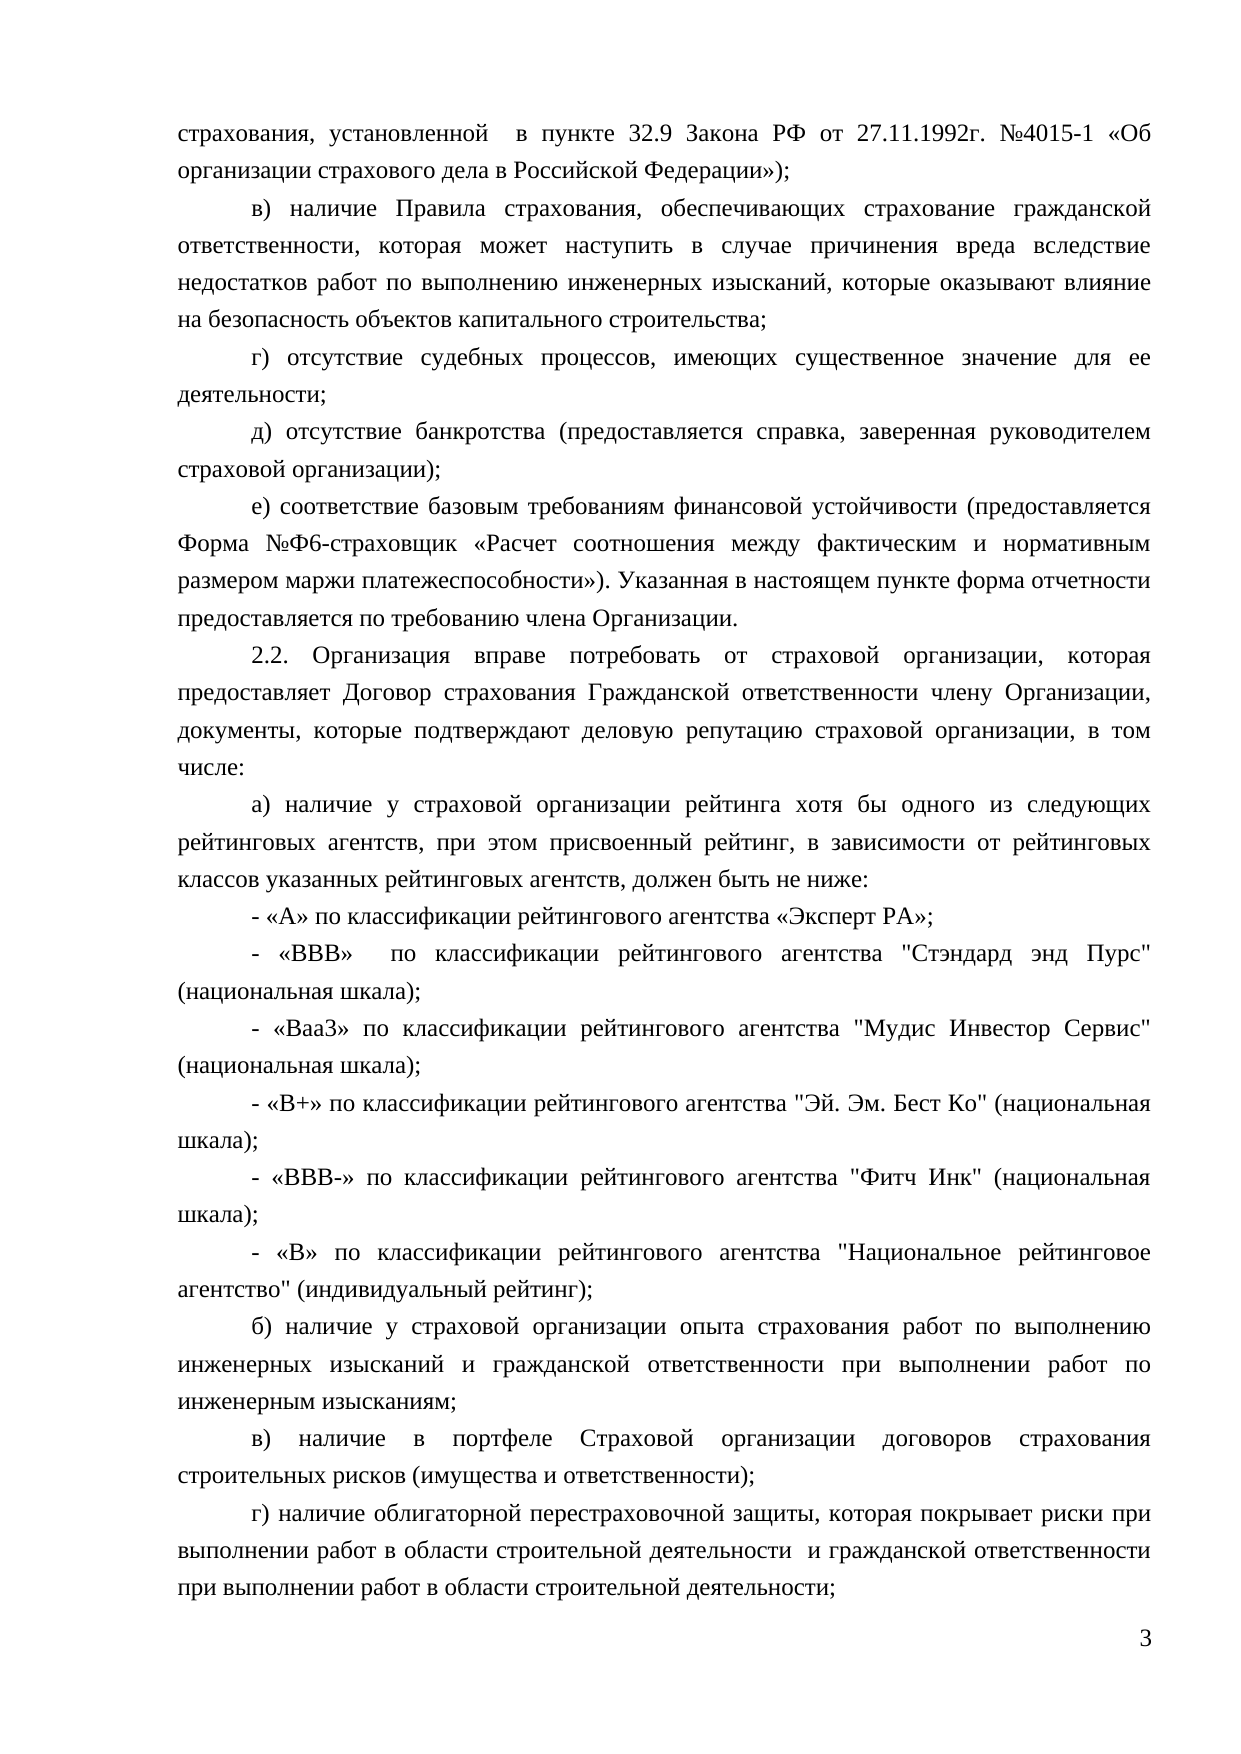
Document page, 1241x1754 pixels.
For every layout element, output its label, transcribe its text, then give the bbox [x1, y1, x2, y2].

text 2.2. Организация вправе потребовать от страховой организации, которая предоставляет Договор страхования Гражданской ответственности члену Организации, документы, которые подтверждают деловую репутацию страховой организации, в том числе: [177, 640, 1152, 781]
text - «ВВВ-» по классификации рейтингового агентства "Фитч Инк" (национальная шкала); [177, 1162, 1152, 1228]
text е) соответствие базовым требованиям финансовой устойчивости (предоставляется Форма №Ф6-страховщик «Расчет соотношения между фактическим и нормативным размером маржи платежеспособности»). Указанная в настоящем пункте форма отчетности предоставляется по требованию члена Организации. [177, 491, 1152, 632]
text г) наличие облигаторной перестраховочной защиты, которая покрывает риски при выполнении работ в области строительной деятельности и гражданской ответственности при выполнении работ в области строительной деятельности; [177, 1498, 1152, 1601]
text в) наличие в портфеле Страховой организации договоров страхования строительных рисков (имущества и ответственности); [177, 1423, 1152, 1489]
text - «В+» по классификации рейтингового агентства "Эй. Эм. Бест Ко" (национальная шкала); [177, 1088, 1152, 1154]
text - «В» по классификации рейтингового агентства "Национальное рейтинговое агентство" (индивидуальный рейтинг); [177, 1237, 1152, 1303]
text в) наличие Правила страхования, обеспечивающих страхование гражданской ответственности, которая может наступить в случае причинения вреда вследствие недостатков работ по выполнению инженерных изысканий, которые оказывают влияние на безопасность объектов капитального строительства; [177, 193, 1152, 333]
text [177, 118, 1152, 184]
text - «ВВВ» по классификации рейтингового агентства "Стэндард энд Пурс" (национальная шкала); [177, 938, 1152, 1004]
text б) наличие у страховой организации опыта страхования работ по выполнению инженерных изысканий и гражданской ответственности при выполнении работ по инженерным изысканиям; [177, 1311, 1152, 1415]
text г) отсутствие судебных процессов, имеющих существенное значение для ее деятельности; [177, 342, 1152, 408]
text а) наличие у страховой организации рейтинга хотя бы одного из следующих рейтинговых агентств, при этом присвоенный рейтинг, в зависимости от рейтинговых классов указанных рейтинговых агентств, должен быть не ниже: [177, 789, 1152, 893]
text - «А» по классификации рейтингового агентства «Эксперт РА»; [177, 901, 1152, 930]
text - «Ваа3» по классификации рейтингового агентства "Мудис Инвестор Сервис" (национальная шкала); [177, 1013, 1152, 1079]
text д) отсутствие банкротства (предоставляется справка, заверенная руководителем страховой организации); [177, 416, 1152, 482]
